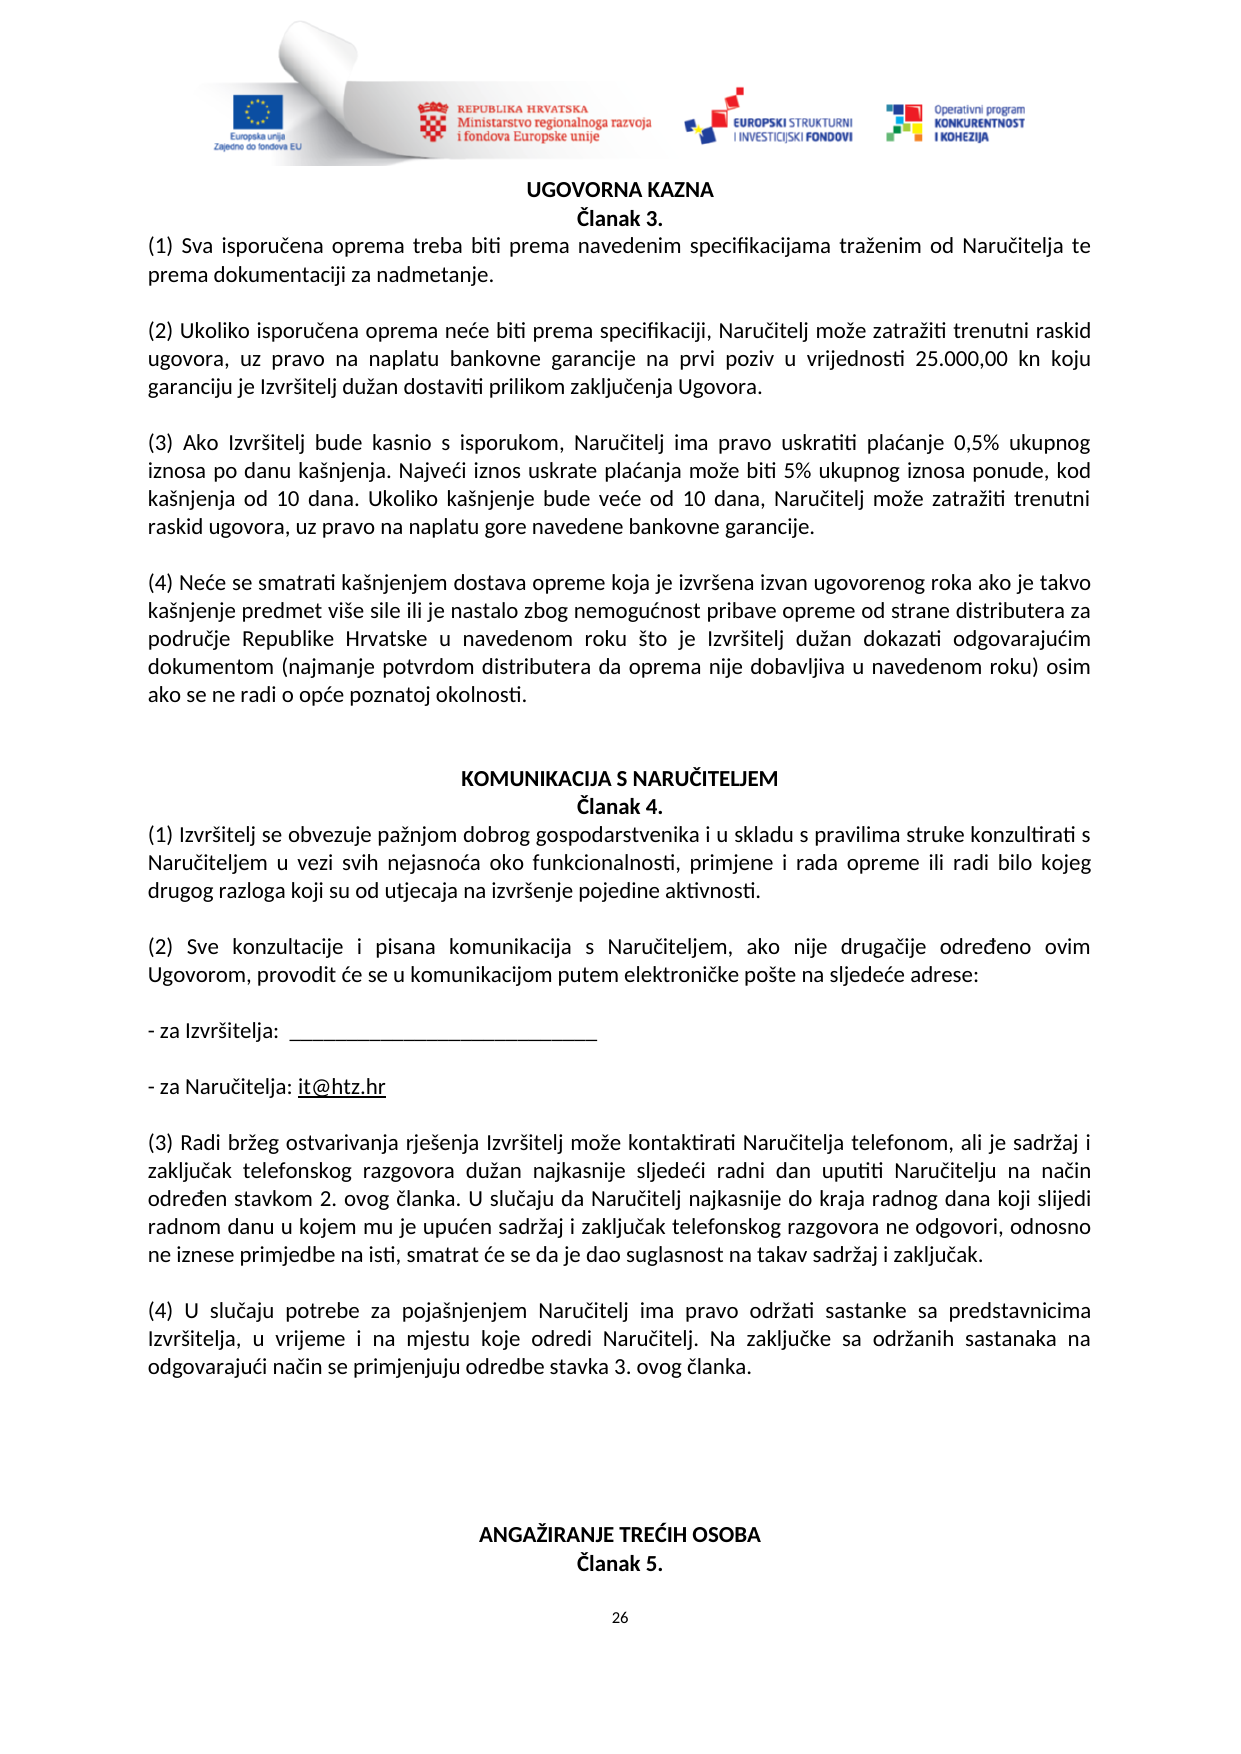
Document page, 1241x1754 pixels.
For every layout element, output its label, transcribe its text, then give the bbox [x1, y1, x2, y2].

text - za Izvršitelja: ___________________________ [148, 1016, 1093, 1044]
text ANGAŽIRANJE TREĆIH OSOBA [148, 1521, 1093, 1549]
text Članak 4. [148, 792, 1093, 820]
text Članak 5. [148, 1549, 1093, 1577]
text (2) Ukoliko isporučena oprema neće biti prema specifikaciji, Naručitelj može zatražiti trenutni raskid ugovora, uz pravo na naplatu bankovne garancije na prvi poziv u vrijednosti 25.000,00 kn koju garanciju je Izvršitelj dužan dostaviti prilikom zaključenja Ugovora. [148, 316, 1093, 400]
text (1) Izvršitelj se obvezuje pažnjom dobrog gospodarstvenika i u skladu s pravilima struke konzultirati s Naručiteljem u vezi svih nejasnoća oko funkcionalnosti, primjene i rada opreme ili radi bilo kojeg drugog razloga koji su od utjecaja na izvršenje pojedine aktivnosti. [148, 820, 1093, 904]
text (1) Sva isporučena oprema treba biti prema navedenim specifikacijama traženim od Naručitelja te prema dokumentaciji za nadmetanje. [148, 232, 1093, 288]
text KOMUNIKACIJA S NARUČITELJEM [148, 764, 1093, 792]
text (3) Radi bržeg ostvarivanja rješenja Izvršitelj može kontaktirati Naručitelja telefonom, ali je sadržaj i zaključak telefonskog razgovora dužan najkasnije sljedeći radni dan uputiti Naručitelju na način određen stavkom 2. ovog članka. U slučaju da Naručitelj najkasnije do kraja radnog dana koji slijedi radnom danu u kojem mu je upućen sadržaj i zaključak telefonskog razgovora ne odgovori, odnosno ne iznese primjedbe na isti, smatrat će se da je dao suglasnost na takav sadržaj i zaključak. [148, 1128, 1093, 1268]
text (4) Neće se smatrati kašnjenjem dostava opreme koja je izvršena izvan ugovorenog roka ako je takvo kašnjenje predmet više sile ili je nastalo zbog nemogućnost pribave opreme od strane distributera za područje Republike Hrvatske u navedenom roku što je Izvršitelj dužan dokazati odgovarajućim dokumentom (najmanje potvrdom distributera da oprema nije dobavljiva u navedenom roku) osim ako se ne radi o opće poznatoj okolnosti. [148, 568, 1093, 708]
text Članak 3. [148, 204, 1093, 232]
text (3) Ako Izvršitelj bude kasnio s isporukom, Naručitelj ima pravo uskratiti plaćanje 0,5% ukupnog iznosa po danu kašnjenja. Najveći iznos uskrate plaćanja može biti 5% ukupnog iznosa ponude, kod kašnjenja od 10 dana. Ukoliko kašnjenje bude veće od 10 dana, Naručitelj može zatražiti trenutni raskid ugovora, uz pravo na naplatu gore navedene bankovne garancije. [148, 428, 1093, 540]
text (4) U slučaju potrebe za pojašnjenjem Naručitelj ima pravo održati sastanke sa predstavnicima Izvršitelja, u vrijeme i na mjestu koje odredi Naručitelj. Na zaključke sa održanih sastanaka na odgovarajući način se primjenjuju odredbe stavka 3. ovog članka. [148, 1296, 1093, 1381]
text UGOVORNA KAZNA [148, 148, 1093, 204]
text - za Naručitelja: it@htz.hr [148, 1072, 1093, 1100]
picture [191, 9, 1046, 165]
text (2) Sve konzultacije i pisana komunikacija s Naručiteljem, ako nije drugačije određeno ovim Ugovorom, provodit će se u komunikacijom putem elektroničke pošte na sljedeće adrese: [148, 932, 1093, 988]
